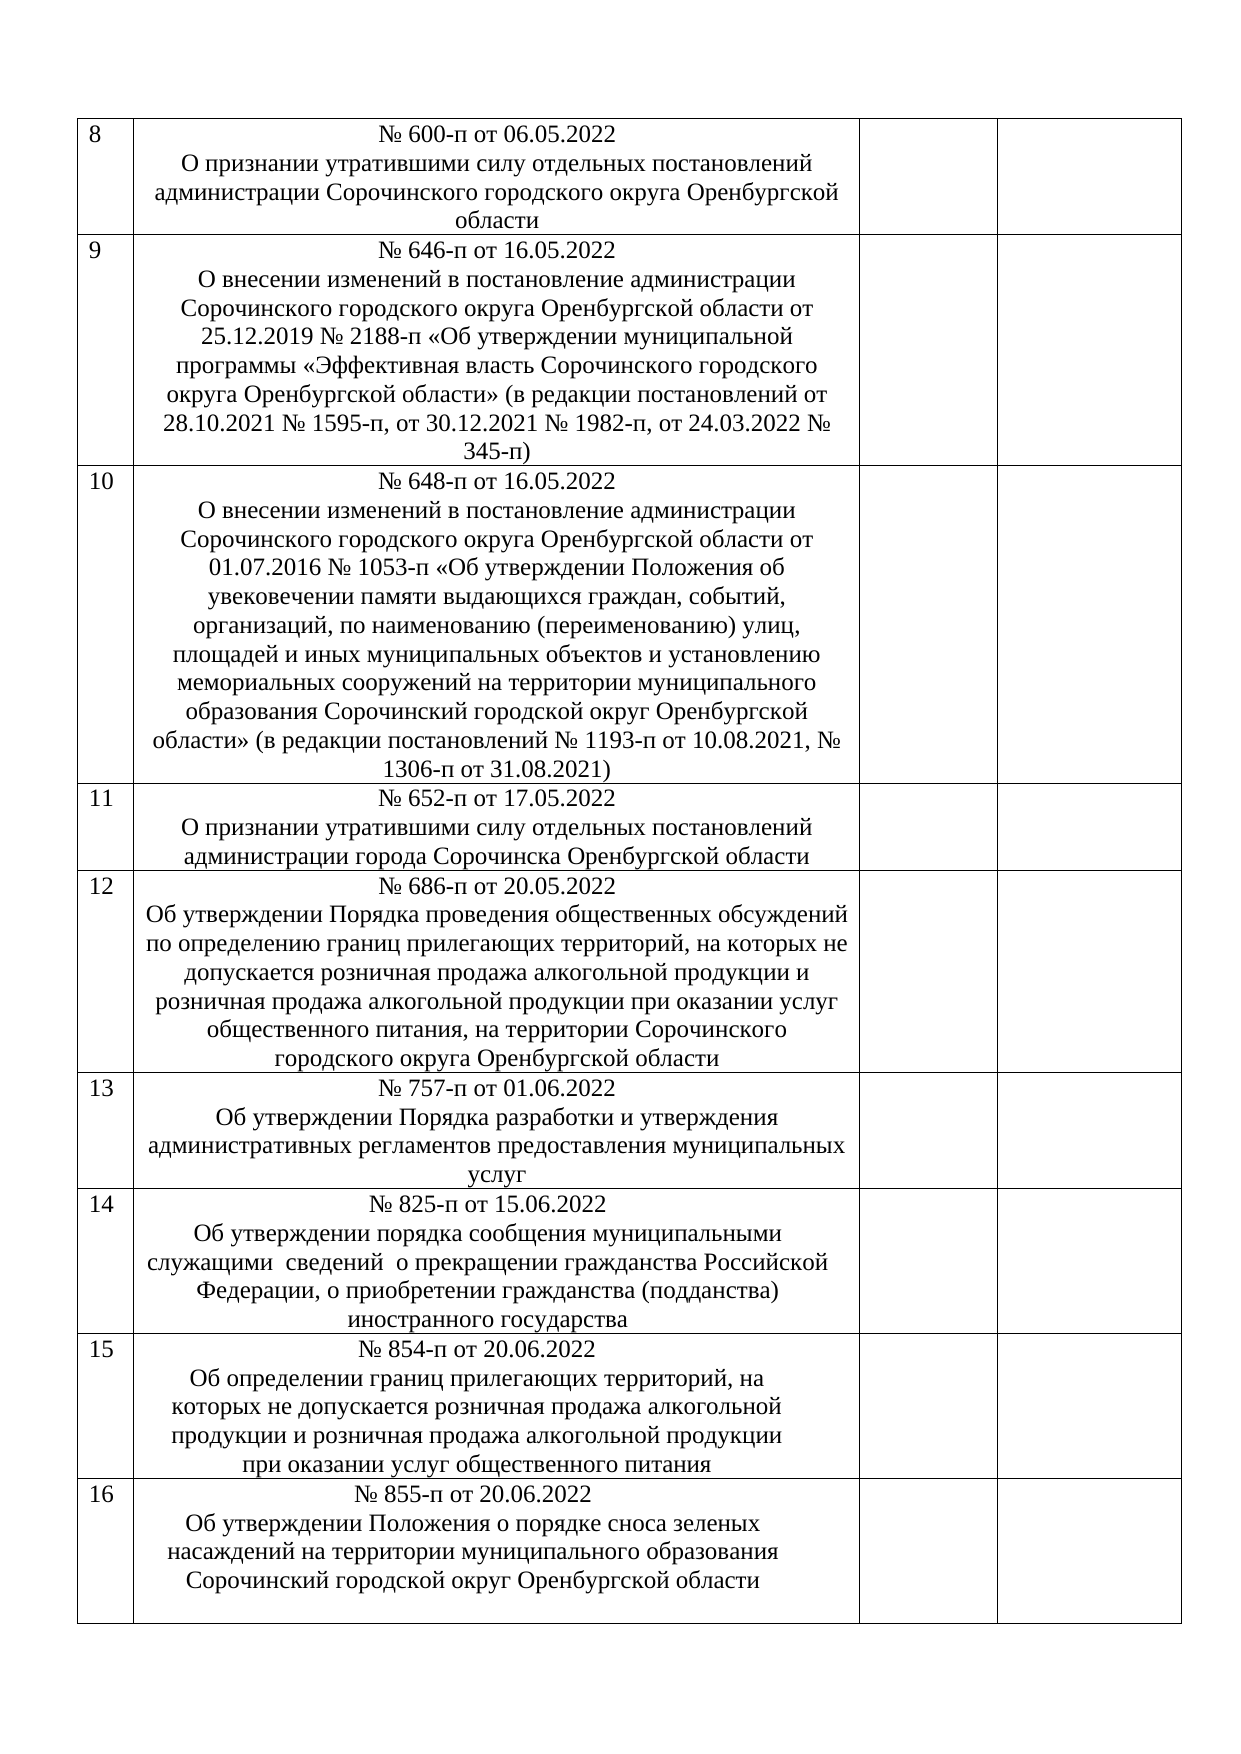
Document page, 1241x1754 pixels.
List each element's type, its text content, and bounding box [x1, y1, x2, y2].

table_cell № 855-п от 20.06.2022 Об утверждении Положения о порядке сноса зеленых насаждений на территории муниципального образования Сорочинский городской округ Оренбургской области [134, 1479, 859, 1623]
table_cell [998, 119, 1181, 234]
table_cell [998, 235, 1181, 465]
table_cell № 600-п от 06.05.2022 О признании утратившими силу отдельных постановлений администрации Сорочинского городского округа Оренбургской области [134, 119, 859, 234]
table_cell № 757-п от 01.06.2022 Об утверждении Порядка разработки и утверждения административных регламентов предоставления муниципальных услуг [134, 1073, 859, 1188]
table_cell [998, 1073, 1181, 1188]
table_cell [998, 1334, 1181, 1478]
table_cell [860, 235, 997, 465]
table_cell [998, 1189, 1181, 1333]
table_cell [998, 466, 1181, 782]
table_cell 16 [78, 1479, 133, 1623]
table_cell 14 [78, 1189, 133, 1333]
table_cell 13 [78, 1073, 133, 1188]
table_cell № 825-п от 15.06.2022 Об утверждении порядка сообщения муниципальными служащими сведений о прекращении гражданства Российской Федерации, о приобретении гражданства (подданства) иностранного государства [134, 1189, 859, 1333]
table_cell № 686-п от 20.05.2022 Об утверждении Порядка проведения общественных обсуждений по определению границ прилегающих территорий, на которых не допускается розничная продажа алкогольной продукции и розничная продажа алкогольной продукции при оказании услуг общественного питания, на территории Сорочинского городского округа Оренбургской области [134, 871, 859, 1072]
table_cell 11 [78, 784, 133, 870]
table_cell 10 [78, 466, 133, 782]
table_cell 9 [78, 235, 133, 465]
table_cell [860, 119, 997, 234]
table_cell [860, 1479, 997, 1623]
table_cell 15 [78, 1334, 133, 1478]
table_cell № 648-п от 16.05.2022 О внесении изменений в постановление администрации Сорочинского городского округа Оренбургской области от 01.07.2016 № 1053-п «Об утверждении Положения об увековечении памяти выдающихся граждан, событий, организаций, по наименованию (переименованию) улиц, площадей и иных муниципальных объектов и установлению мемориальных сооружений на территории муниципального образования Сорочинский городской округ Оренбургской области» (в редакции постановлений № 1193-п от 10.08.2021, № 1306-п от 31.08.2021) [134, 466, 859, 782]
table_cell [134, 1334, 859, 1478]
table_cell [860, 1189, 997, 1333]
table_cell [860, 1334, 997, 1478]
table_cell 12 [78, 871, 133, 1072]
table_cell [998, 784, 1181, 870]
table_cell № 652-п от 17.05.2022 О признании утратившими силу отдельных постановлений администрации города Сорочинска Оренбургской области [134, 784, 859, 870]
table_cell 8 [78, 119, 133, 234]
table_cell [998, 1479, 1181, 1623]
table_cell [998, 871, 1181, 1072]
table_cell [860, 871, 997, 1072]
table_cell [860, 1073, 997, 1188]
table_cell [860, 784, 997, 870]
table_cell № 646-п от 16.05.2022 О внесении изменений в постановление администрации Сорочинского городского округа Оренбургской области от 25.12.2019 № 2188-п «Об утверждении муниципальной программы «Эффективная власть Сорочинского городского округа Оренбургской области» (в редакции постановлений от 28.10.2021 № 1595-п, от 30.12.2021 № 1982-п, от 24.03.2022 № 345-п) [134, 235, 859, 465]
table_cell [860, 466, 997, 782]
